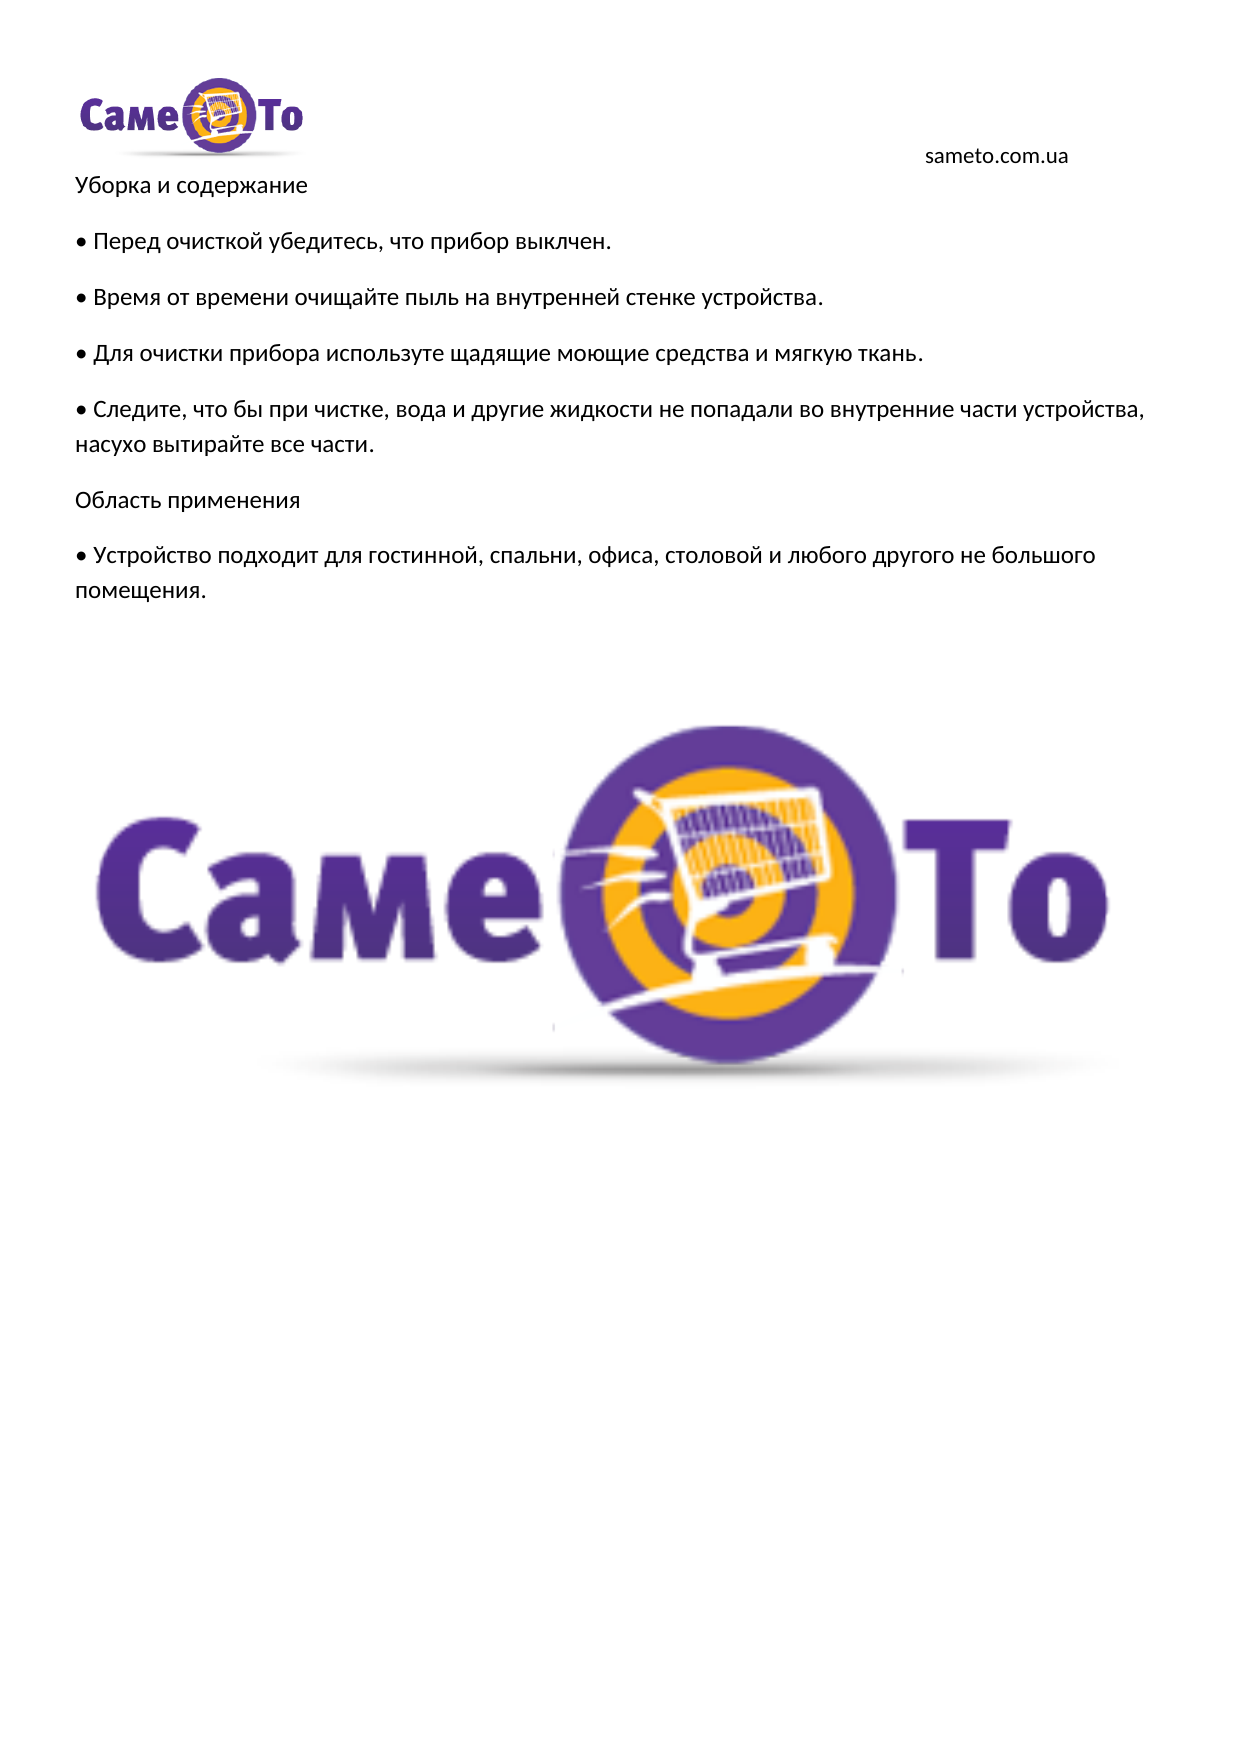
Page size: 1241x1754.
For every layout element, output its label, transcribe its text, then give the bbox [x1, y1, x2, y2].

text • Следите, что бы при чистке, вода и другие жидкости не попадали во внутренние части устройства, насухо вытирайте все части. [75, 393, 1165, 458]
text Область применения [75, 484, 1165, 514]
text • Устройство подходит для гостинной, спальни, офиса, столовой и любого другого не большого помещения. [75, 539, 1165, 605]
text • Перед очисткой убедитесь, что прибор выклчен. [75, 225, 1165, 256]
text Уборка и содержание [75, 169, 1165, 200]
text • Для очистки прибора используте щадящие моющие средства и мягкую ткань. [75, 337, 1165, 368]
text • Время от времени очищайте пыль на внутренней стенке устройства. [75, 281, 1165, 312]
picture [75, 705, 1166, 1116]
picture [75, 73, 314, 164]
